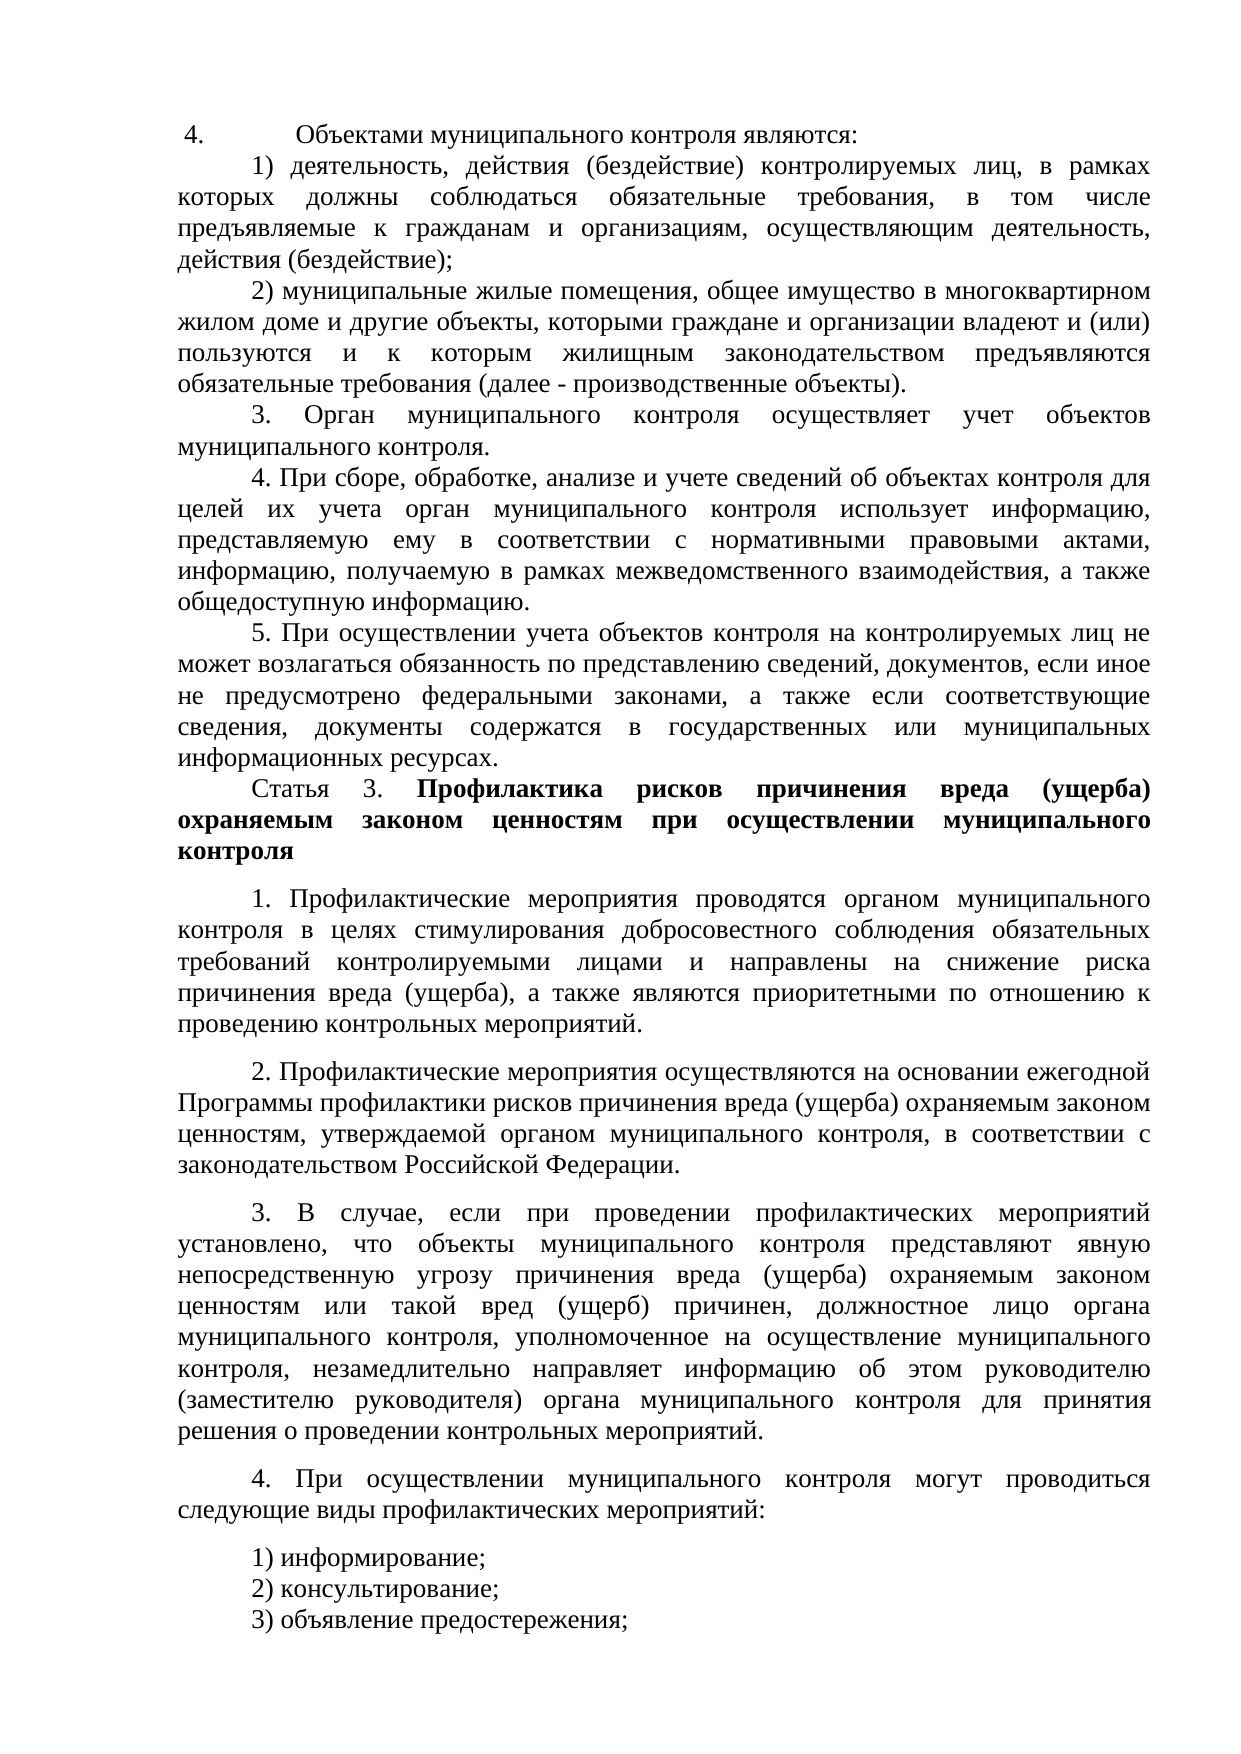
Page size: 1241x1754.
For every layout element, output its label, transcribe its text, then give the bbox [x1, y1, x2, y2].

text 1) деятельность, действия (бездействие) контролируемых лиц, в рамках которых должны соблюдаться обязательные требования, в том числе предъявляемые к гражданам и организациям, осуществляющим деятельность, действия (бездействие); [177, 149, 1152, 274]
text 4. При осуществлении муниципального контроля могут проводиться следующие виды профилактических мероприятий: [177, 1462, 1152, 1524]
text 1) информирование; [177, 1541, 1152, 1572]
text Статья 3. Профилактика рисков причинения вреда (ущерба) охраняемым законом ценностям при осуществлении муниципального контроля [177, 772, 1152, 866]
list Объектами муниципального контроля являются: [177, 118, 1152, 149]
text 2. Профилактические мероприятия осуществляются на основании ежегодной Программы профилактики рисков причинения вреда (ущерба) охраняемым законом ценностям, утверждаемой органом муниципального контроля, в соответствии с законодательством Российской Федерации. [177, 1055, 1152, 1179]
text 3. Орган муниципального контроля осуществляет учет объектов муниципального контроля. [177, 398, 1152, 461]
text 5. При осуществлении учета объектов контроля на контролируемых лиц не может возлагаться обязанность по представлению сведений, документов, если иное не предусмотрено федеральными законами, а также если соответствующие сведения, документы содержатся в государственных или муниципальных информационных ресурсах. [177, 616, 1152, 772]
text 2) консультирование; [177, 1572, 1152, 1603]
text 2) муниципальные жилые помещения, общее имущество в многоквартирном жилом доме и другие объекты, которыми граждане и организации владеют и (или) пользуются и к которым жилищным законодательством предъявляются обязательные требования (далее - производственные объекты). [177, 274, 1152, 398]
text 1. Профилактические мероприятия проводятся органом муниципального контроля в целях стимулирования добросовестного соблюдения обязательных требований контролируемыми лицами и направлены на снижение риска причинения вреда (ущерба), а также являются приоритетными по отношению к проведению контрольных мероприятий. [177, 882, 1152, 1038]
text 3) объявление предостережения; [177, 1603, 1152, 1634]
text 4. При сборе, обработке, анализе и учете сведений об объектах контроля для целей их учета орган муниципального контроля использует информацию, представляемую ему в соответствии с нормативными правовыми актами, информацию, получаемую в рамках межведомственного взаимодействия, а также общедоступную информацию. [177, 461, 1152, 616]
text 3. В случае, если при проведении профилактических мероприятий установлено, что объекты муниципального контроля представляют явную непосредственную угрозу причинения вреда (ущерба) охраняемым законом ценностям или такой вред (ущерб) причинен, должностное лицо органа муниципального контроля, уполномоченное на осуществление муниципального контроля, незамедлительно направляет информацию об этом руководителю (заместителю руководителя) органа муниципального контроля для принятия решения о проведении контрольных мероприятий. [177, 1196, 1152, 1445]
